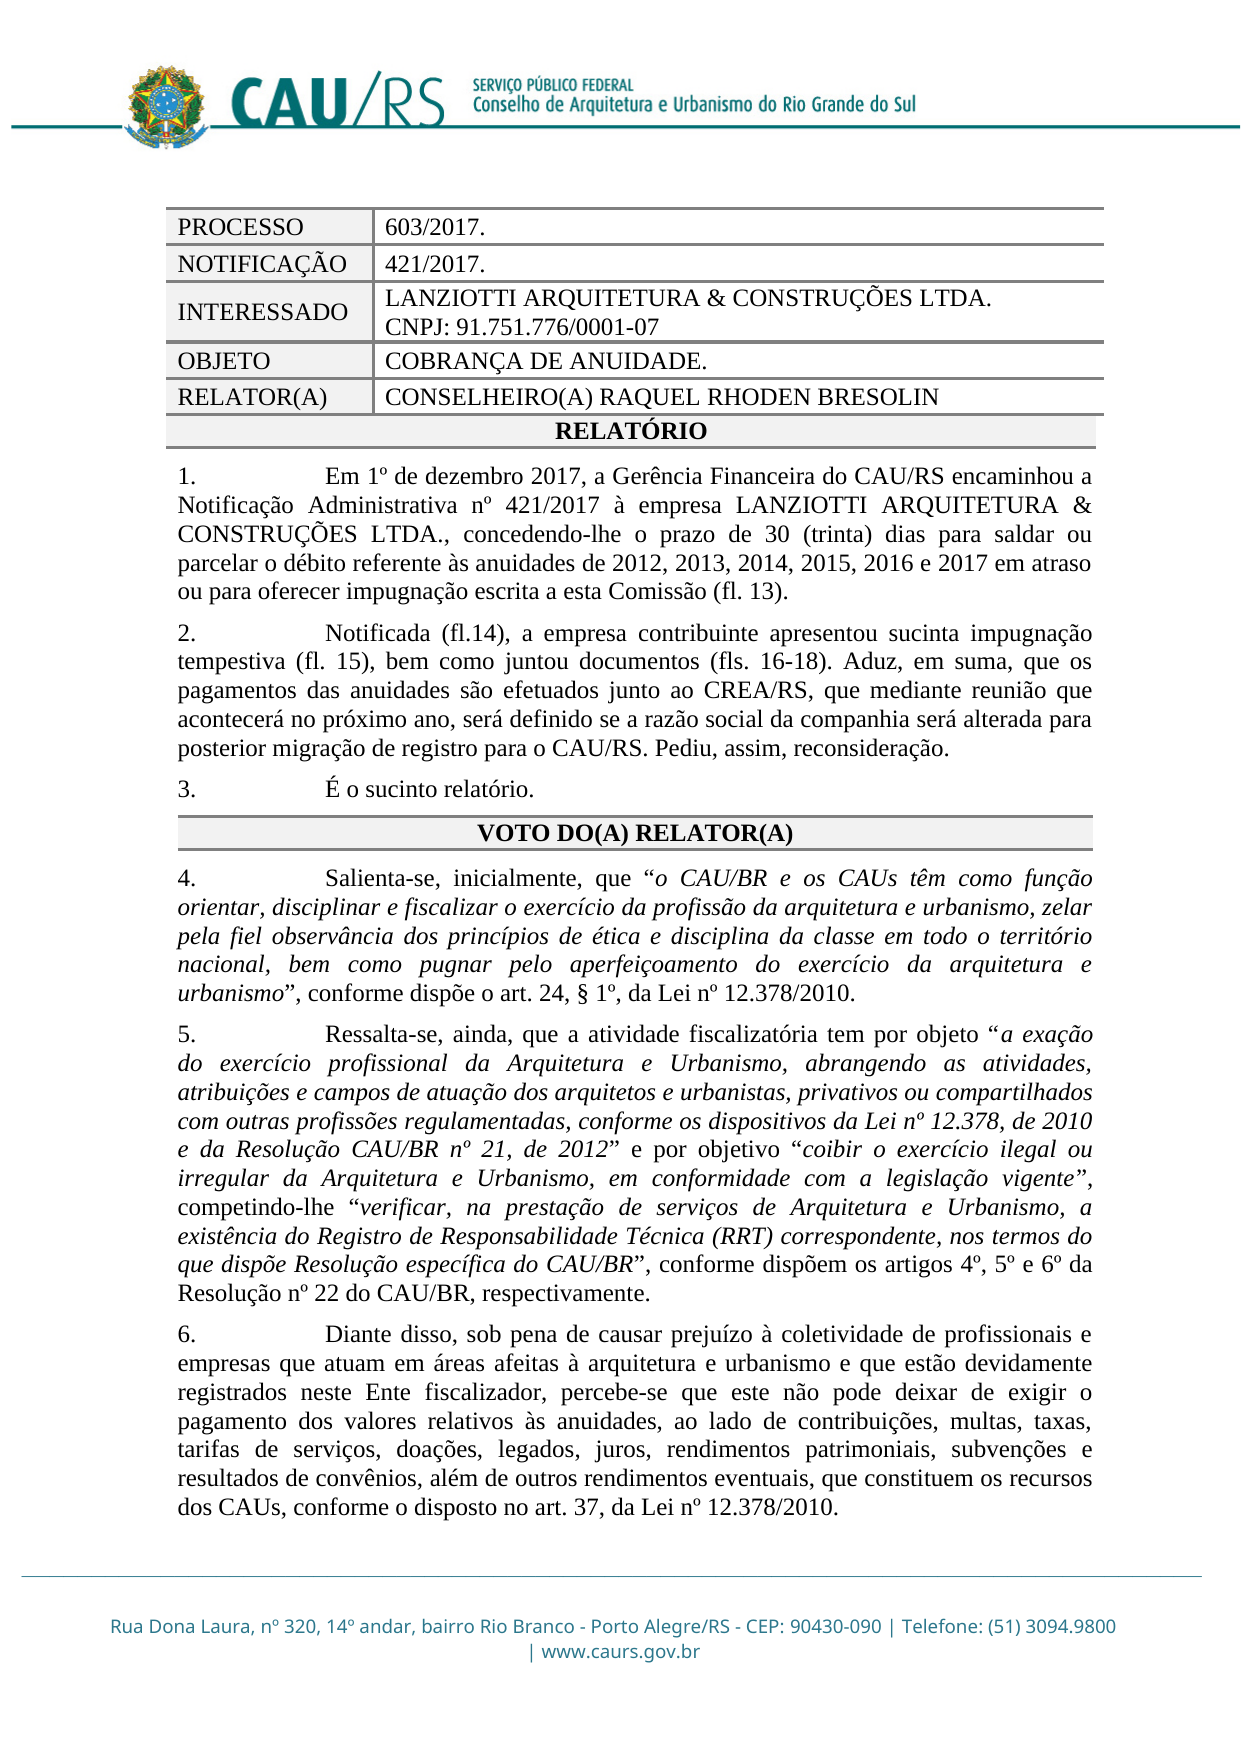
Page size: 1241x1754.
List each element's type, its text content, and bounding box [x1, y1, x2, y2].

list Diante disso, sob pena de causar prejuízo à coletividade de profissionais e empresas que atuam em áreas afeitas à arquitetura e urbanismo e que estão devidamente registrados neste Ente fiscalizador, percebe-se que este não pode deixar de exigir o pagamento dos valores relativos às anuidades, ao lado de contribuições, multas, taxas, tarifas de serviços, doações, legados, juros, rendimentos patrimoniais, subvenções e resultados de convênios, além de outros rendimentos eventuais, que constituem os recursos dos CAUs, conforme o disposto no art. 37, da Lei nº 12.378/2010. [177, 1319, 1093, 1521]
list Salienta-se, inicialmente, que “o CAU/BR e os CAUs têm como função orientar, disciplinar e fiscalizar o exercício da profissão da arquitetura e urbanismo, zelar pela fiel observância dos princípios de ética e disciplina da classe em todo o território nacional, bem como pugnar pelo aperfeiçoamento do exercício da arquitetura e urbanismo”, conforme dispõe o art. 24, § 1º, da Lei nº 12.378/2010. [177, 863, 1093, 1007]
table_cell CONSELHEIRO(A) RAQUEL RHODEN BRESOLIN [375, 380, 1104, 413]
table_cell INTERESSADO [166, 283, 372, 340]
table_cell RELATÓRIO [166, 416, 1096, 446]
table_header VOTO DO(A) RELATOR(A) [178, 818, 1093, 848]
table_cell NOTIFICAÇÃO [166, 246, 372, 280]
table_cell 421/2017. [375, 246, 1104, 280]
table_header PROCESSO [166, 210, 372, 243]
picture [11, 0, 1241, 160]
list Em 1º de dezembro 2017, a Gerência Financeira do CAU/RS encaminhou a Notificação Administrativa nº 421/2017 à empresa LANZIOTTI ARQUITETURA & CONSTRUÇÕES LTDA., concedendo-lhe o prazo de 30 (trinta) dias para saldar ou parcelar o débito referente às anuidades de 2012, 2013, 2014, 2015, 2016 e 2017 em atraso ou para oferecer impugnação escrita a esta Comissão (fl. 13). [177, 461, 1093, 605]
list Notificada (fl.14), a empresa contribuinte apresentou sucinta impugnação tempestiva (fl. 15), bem como juntou documentos (fls. 16-18). Aduz, em suma, que os pagamentos das anuidades são efetuados junto ao CREA/RS, que mediante reunião que acontecerá no próximo ano, será definido se a razão social da companhia será alterada para posterior migração de registro para o CAU/RS. Pediu, assim, reconsideração. [177, 618, 1093, 761]
table_cell RELATOR(A) [166, 380, 372, 413]
table_cell OBJETO [166, 344, 372, 377]
table_cell LANZIOTTI ARQUITETURA & CONSTRUÇÕES LTDA. CNPJ: 91.751.776/0001-07 [375, 283, 1104, 340]
list Ressalta-se, ainda, que a atividade fiscalizatória tem por objeto “a exação do exercício profissional da Arquitetura e Urbanismo, abrangendo as atividades, atribuições e campos de atuação dos arquitetos e urbanistas, privativos ou compartilhados com outras profissões regulamentadas, conforme os dispositivos da Lei nº 12.378, de 2010 e da Resolução CAU/BR nº 21, de 2012” e por objetivo “coibir o exercício ilegal ou irregular da Arquitetura e Urbanismo, em conformidade com a legislação vigente”, competindo-lhe “verificar, na prestação de serviços de Arquitetura e Urbanismo, a existência do Registro de Responsabilidade Técnica (RRT) correspondente, nos termos do que dispõe Resolução específica do CAU/BR”, conforme dispõem os artigos 4º, 5º e 6º da Resolução nº 22 do CAU/BR, respectivamente. [177, 1019, 1093, 1307]
table_header 603/2017. [375, 210, 1104, 243]
table_cell COBRANÇA DE ANUIDADE. [375, 344, 1104, 377]
list É o sucinto relatório. [177, 774, 1093, 803]
